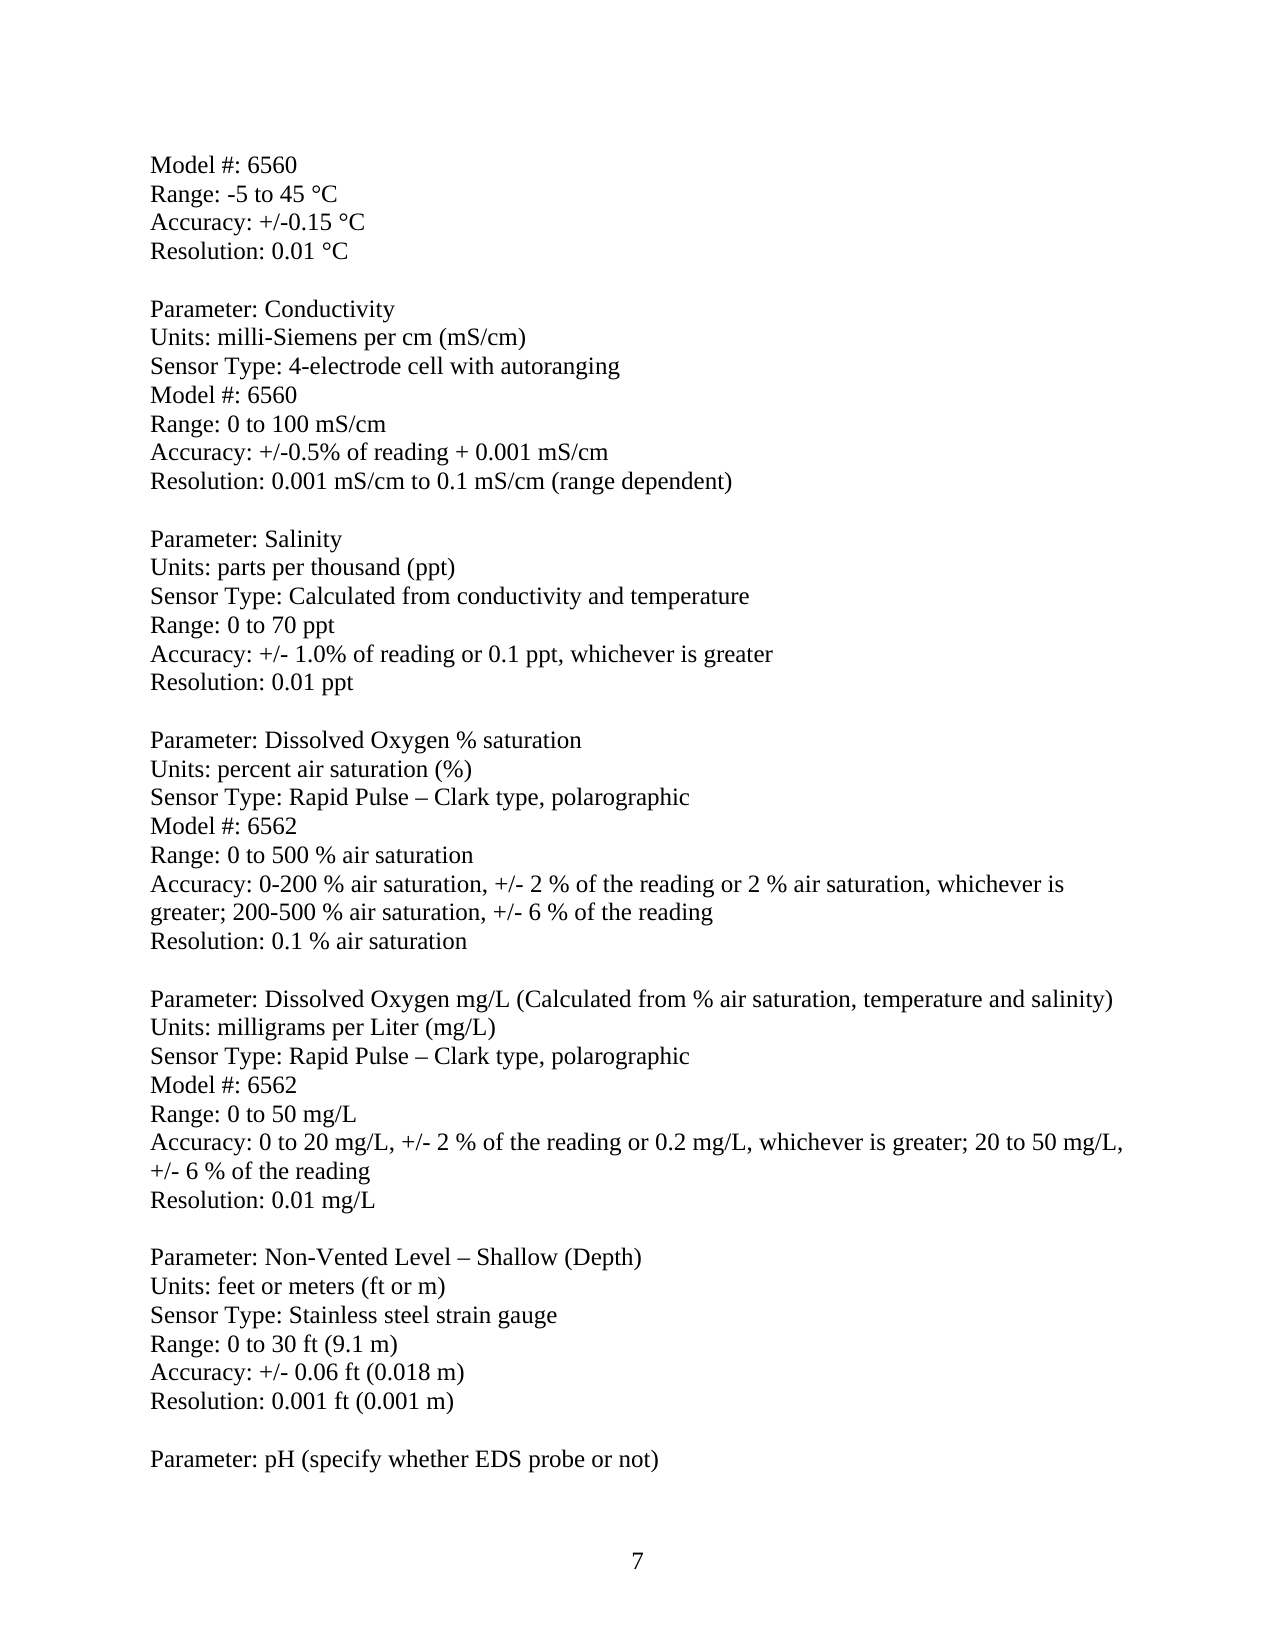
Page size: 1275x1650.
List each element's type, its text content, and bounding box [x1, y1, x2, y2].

text Resolution: 0.001 ft (0.001 m) [150, 1386, 1125, 1415]
text Range: 0 to 70 ppt [150, 610, 1125, 639]
text Resolution: 0.01 °C [150, 236, 1125, 265]
text Parameter: Dissolved Oxygen mg/L (Calculated from % air saturation, temperature and salinity) [150, 984, 1125, 1012]
text Sensor Type: Rapid Pulse – type, polarographic [150, 782, 1125, 811]
text Parameter: pH (specify whether EDS probe or not) [150, 1444, 1125, 1472]
text Sensor Type: Rapid Pulse – type, polarographic [150, 1041, 1125, 1070]
text Resolution: 0.01 mg/L [150, 1185, 1125, 1214]
text Units: percent air saturation (%) [150, 754, 1125, 782]
text Model #: 6562 [150, 811, 1125, 840]
text Range: -5 to 45 °C [150, 179, 1125, 207]
text Range: 0 to 500 % air saturation [150, 840, 1125, 869]
text Resolution: 0.01 ppt [150, 667, 1125, 696]
text Parameter: Non-Vented Level – Shallow (Depth) [150, 1242, 1125, 1271]
text Accuracy: +/- 0.06 ft (0.018 m) [150, 1357, 1125, 1386]
text Parameter: Conductivity [150, 294, 1125, 322]
text Resolution: 0.1 % air saturation [150, 926, 1125, 955]
text Resolution: 0.001 mS/cm to 0.1 mS/cm (range dependent) [150, 466, 1125, 495]
text Sensor Type: Stainless steel strain gauge [150, 1300, 1125, 1329]
text Units: milli-Siemens per cm (mS/cm) [150, 322, 1125, 351]
text Model #: 6560 [150, 150, 1125, 179]
text Accuracy: +/-0.15 °C [150, 207, 1125, 236]
text Range: 0 to 50 mg/L [150, 1099, 1125, 1127]
text Units: milligrams per Liter (mg/L) [150, 1012, 1125, 1041]
text Sensor Type: Calculated from conductivity and temperature [150, 581, 1125, 610]
text Accuracy: +/- 1.0% of reading or 0.1 ppt, whichever is greater [150, 639, 1125, 667]
text Parameter: Dissolved Oxygen % saturation [150, 725, 1125, 754]
text Units: parts per thousand (ppt) [150, 552, 1125, 581]
text Accuracy: 0 to 20 mg/L, +/- 2 % of the reading or 0.2 mg/L, whichever is greater; 20 to 50 mg/L, +/- 6 % of the reading [150, 1127, 1125, 1185]
text Units: feet or meters (ft or m) [150, 1271, 1125, 1300]
text Range: 0 to 30 ft (9.1 m) [150, 1329, 1125, 1357]
text Sensor Type: 4-electrode cell with autoranging [150, 351, 1125, 380]
text Model #: 6562 [150, 1070, 1125, 1099]
text Parameter: Salinity [150, 524, 1125, 552]
text Model #: 6560 [150, 380, 1125, 409]
text Accuracy: +/-0.5% of reading + 0.001 mS/cm [150, 437, 1125, 466]
text Range: 0 to 100 mS/cm [150, 409, 1125, 437]
text Accuracy: 0-200 % air saturation, +/- 2 % of the reading or 2 % air saturation, whichever is greater; 200-500 % air saturation, +/- 6 % of the reading [150, 869, 1125, 926]
